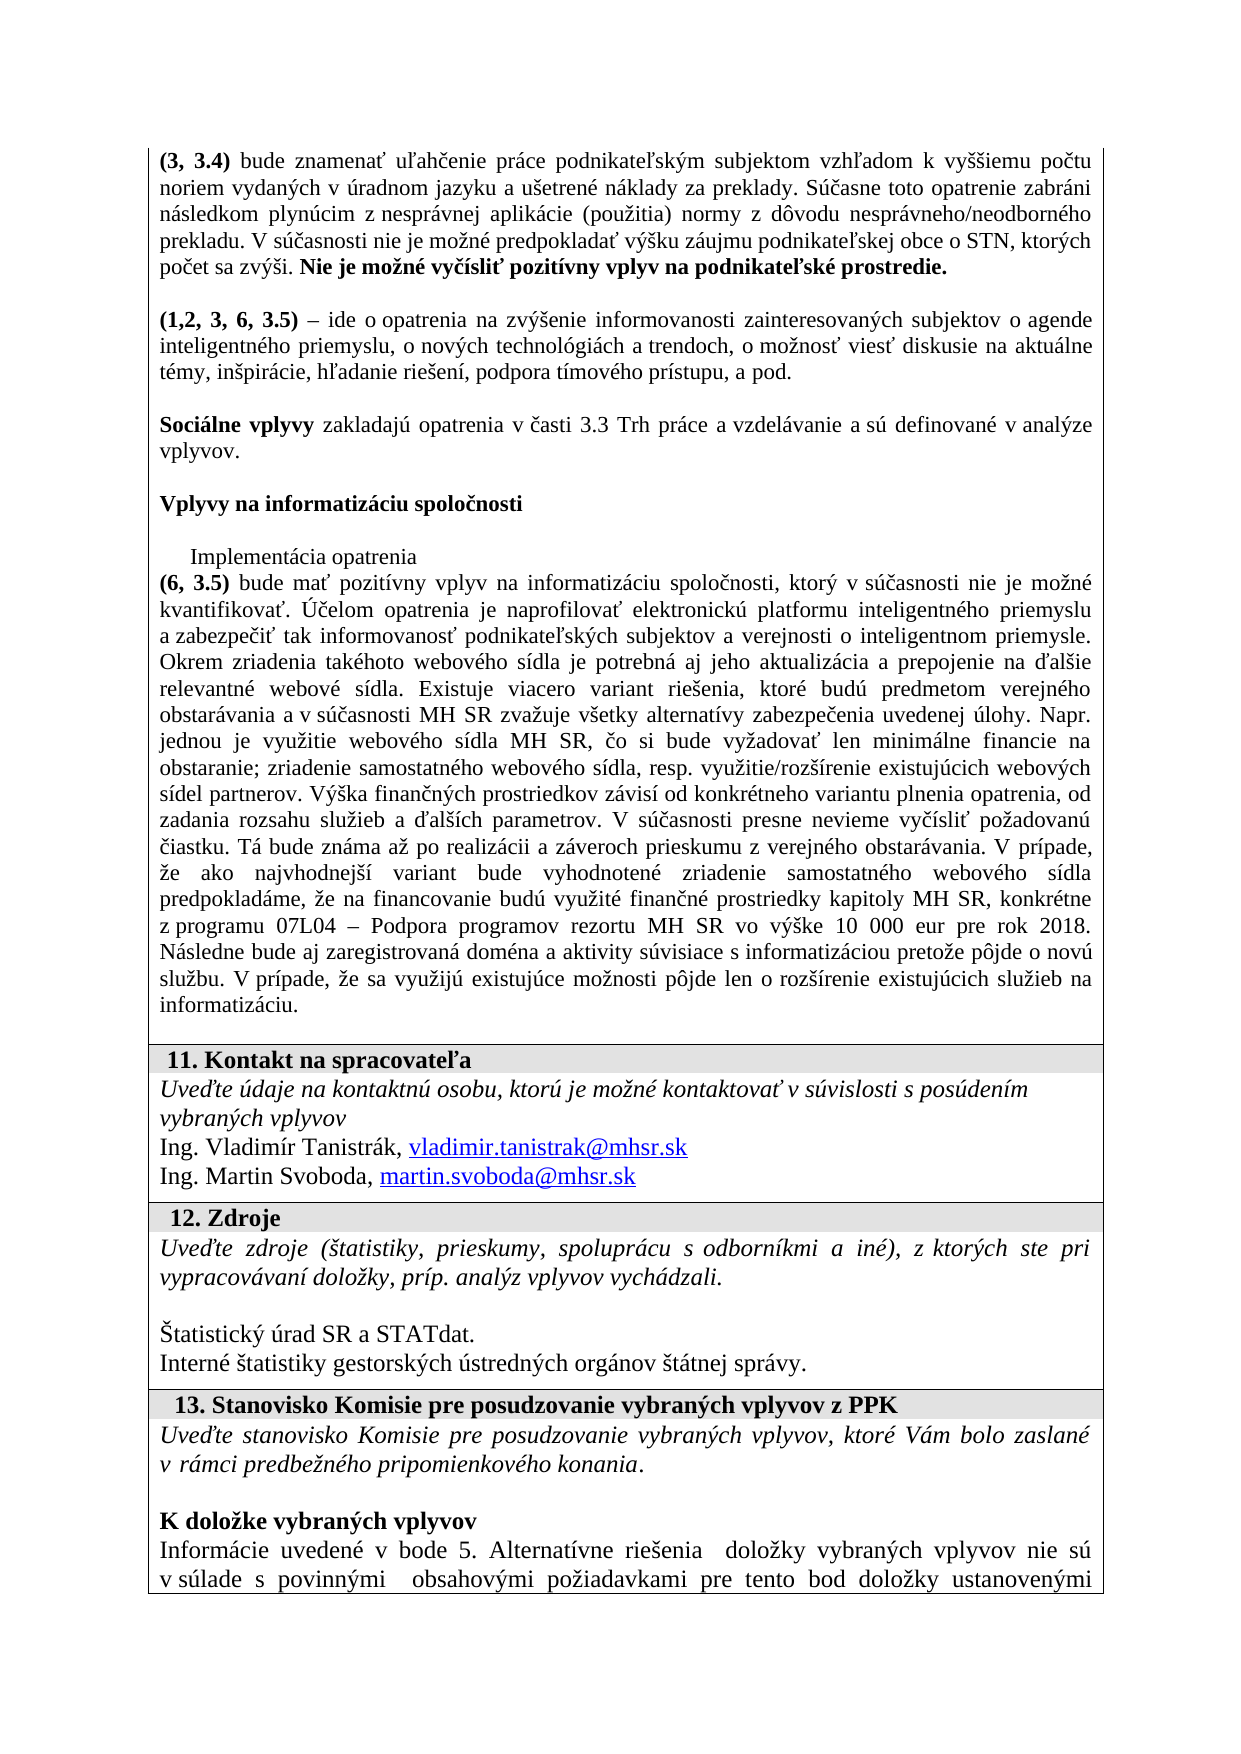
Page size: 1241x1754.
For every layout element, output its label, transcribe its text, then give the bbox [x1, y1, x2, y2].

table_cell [149, 149, 1103, 1044]
table_cell 11. Kontakt na spracovateľa [149, 1045, 1103, 1073]
table_cell Uveďte údaje na kontaktnú osobu, ktorú je možné kontaktovať v súvislosti s posúdením vybraných vplyvov Ing. Vladimír Tanistrák, vladimir.tanistrak@mhsr.sk Ing. Martin Svoboda, martin.svoboda@mhsr.sk [149, 1075, 1103, 1202]
table_cell 13. Stanovisko Komisie pre posudzovanie vybraných vplyvov z PPK [149, 1390, 1103, 1419]
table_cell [149, 1420, 1103, 1592]
table_cell Uveďte zdroje (štatistiky, prieskumy, spoluprácu s odborníkmi a iné), z ktorých ste pri vypracovávaní doložky, príp. analýz vplyvov vychádzali. Štatistický úrad SR a STATdat. Interné štatistiky gestorských ústredných orgánov štátnej správy. [149, 1233, 1103, 1389]
table_cell 12. Zdroje [149, 1203, 1103, 1232]
